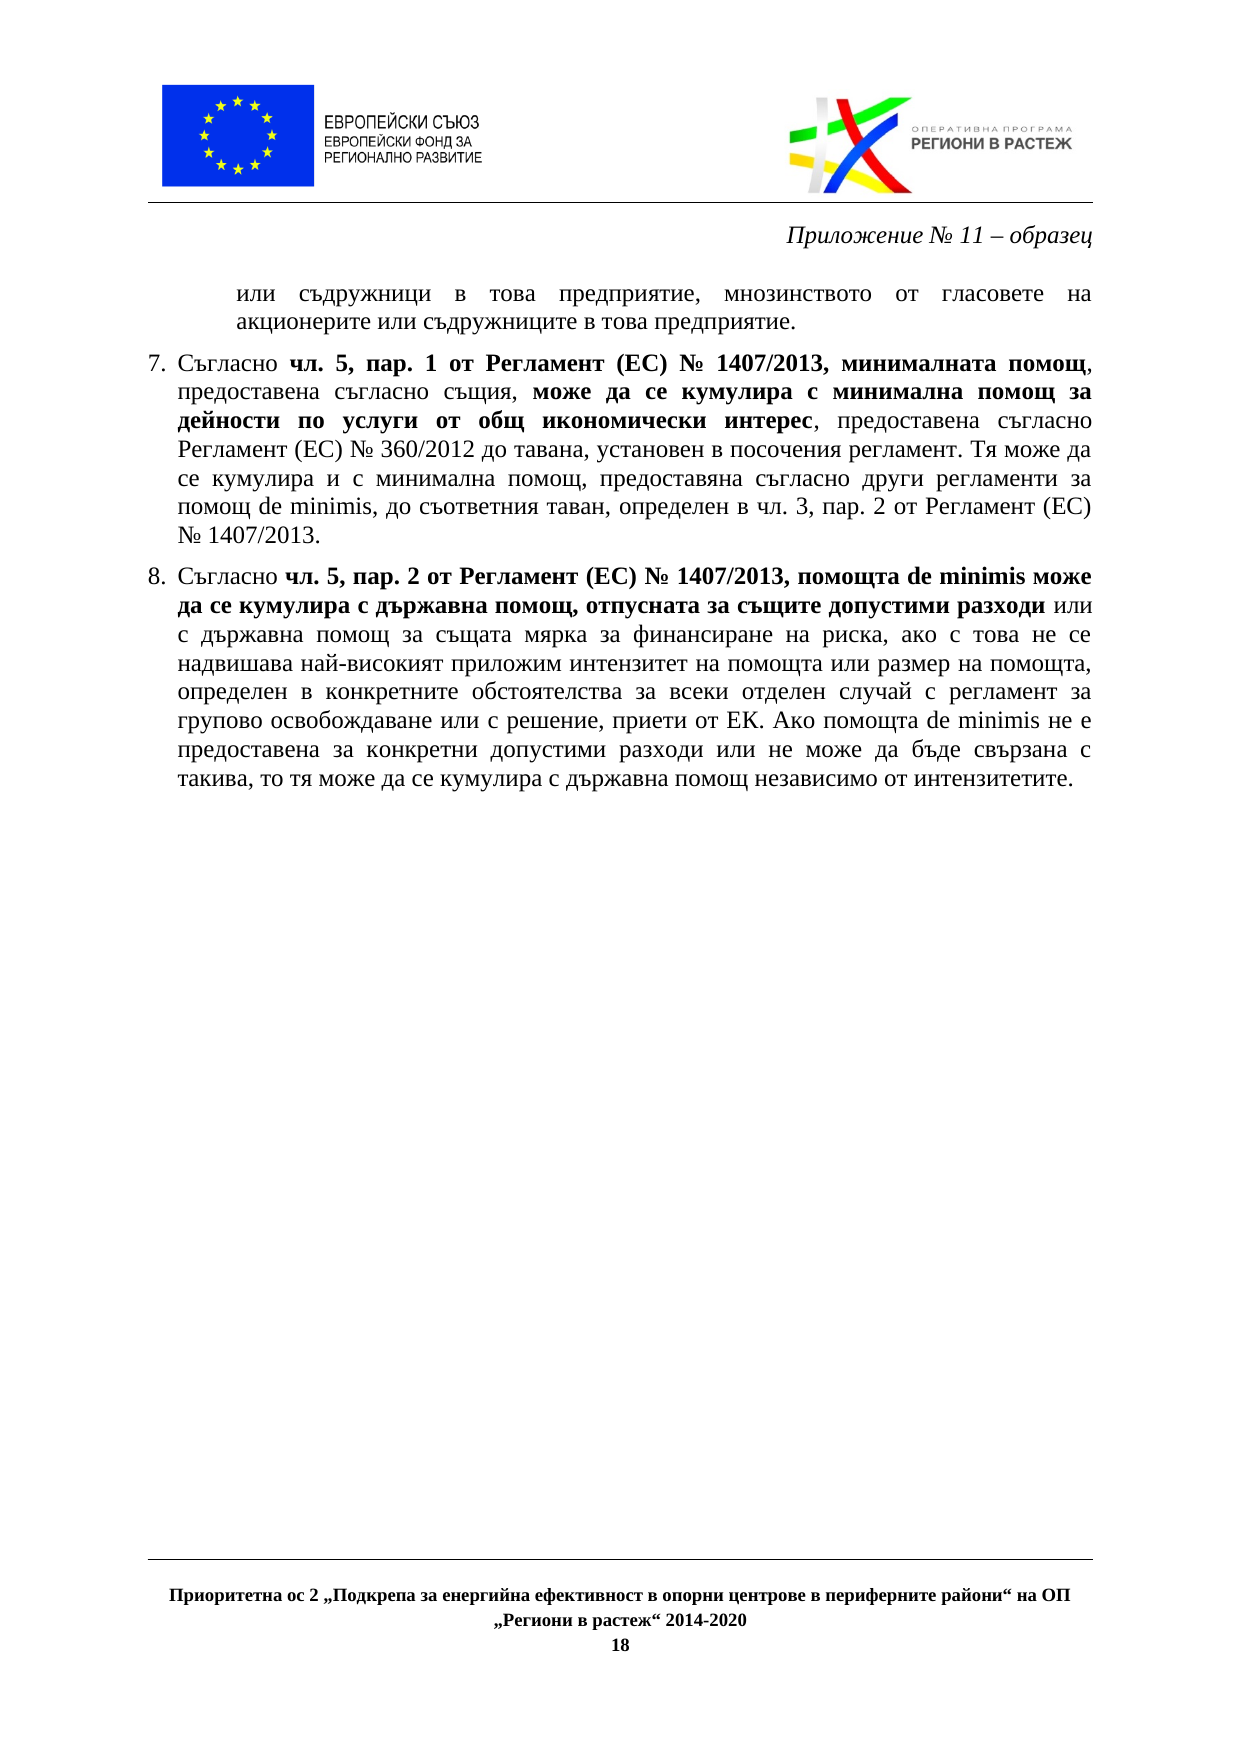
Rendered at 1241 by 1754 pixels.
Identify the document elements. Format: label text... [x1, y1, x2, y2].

list Съгласно чл. 5, пар. 2 от Регламент (ЕС) № 1407/2013, помощта de minimis може да се кумулира с държавна помощ, отпусната за същите допустими разходи или с държавна помощ за същата мярка за финансиране на риска, ако с това не се надвишава най-високият приложим интензитет на помощта или размер на помощта, определен в конкретните обстоятелства за всеки отделен случай с регламент за групово освобождаване или с решение, приети от ЕК. Ако помощта de minimis не е предоставена за конкретни допустими разходи или не може да бъде свързана с такива, то тя може да се кумулира с държавна помощ независимо от интензитетите. [148, 561, 1093, 791]
list Съгласно чл. 5, пар. 1 от Регламент (ЕС) № 1407/2013, минималната помощ, предоставена съгласно същия, може да се кумулира с минимална помощ за дейности по услуги от общ икономически интерес, предоставена съгласно Регламент (ЕС) № 360/2012 до тавана, установен в посочения регламент. Тя може да се кумулира и с минимална помощ, предоставяна съгласно други регламенти за помощ de minimis, до съответния таван, определен в чл. 3, пар. 2 от Регламент (ЕС) № 1407/2013. [148, 348, 1093, 549]
picture [147, 73, 510, 200]
picture [774, 89, 1093, 200]
